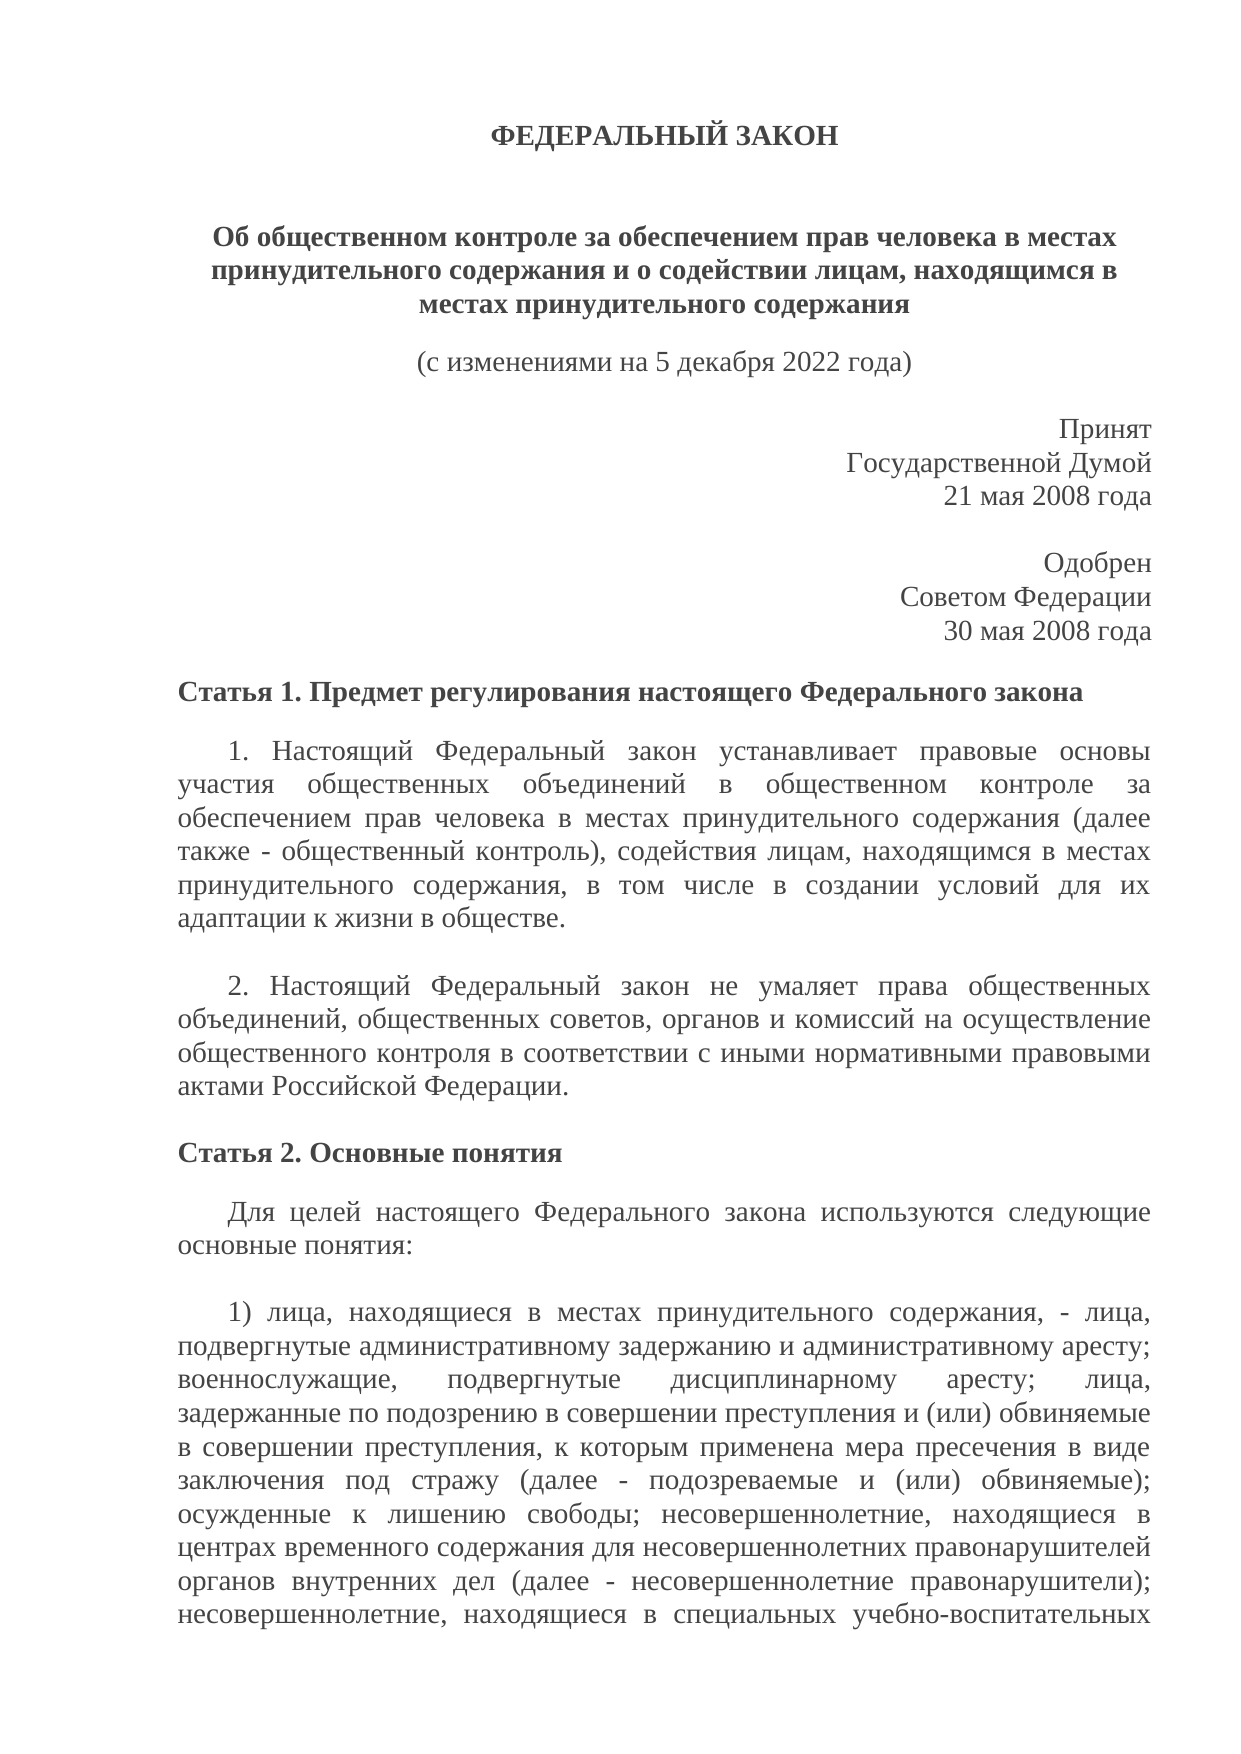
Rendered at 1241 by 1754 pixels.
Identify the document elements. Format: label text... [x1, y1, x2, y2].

text Статья 1. Предмет регулирования настоящего Федерального закона [177, 674, 1152, 708]
text (с изменениями на 5 декабря 2022 года) [177, 344, 1152, 378]
text Принят Государственной Думой 21 мая 2008 года Одобрен Советом Федерации 30 мая 2008 года [177, 411, 1152, 674]
text ФЕДЕРАЛЬНЫЙ ЗАКОН Об общественном контроле за обеспечением прав человека в местах принудительного содержания и о содействии лицам, находящимся в местах принудительного содержания [177, 118, 1152, 319]
text Для целей настоящего Федерального закона используются следующие основные понятия: [177, 1194, 1152, 1261]
text 2. Настоящий Федеральный закон не умаляет права общественных объединений, общественных советов, органов и комиссий на осуществление общественного контроля в соответствии с иными нормативными правовыми актами Российской Федерации. [177, 968, 1152, 1102]
text Статья 2. Основные понятия [177, 1135, 1152, 1169]
text 1. Настоящий Федеральный закон устанавливает правовые основы участия общественных объединений в общественном контроле за обеспечением прав человека в местах принудительного содержания (далее также - общественный контроль), содействия лицам, находящимся в местах принудительного содержания, в том числе в создании условий для их адаптации к жизни в обществе. [177, 733, 1152, 934]
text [177, 1294, 1152, 1630]
